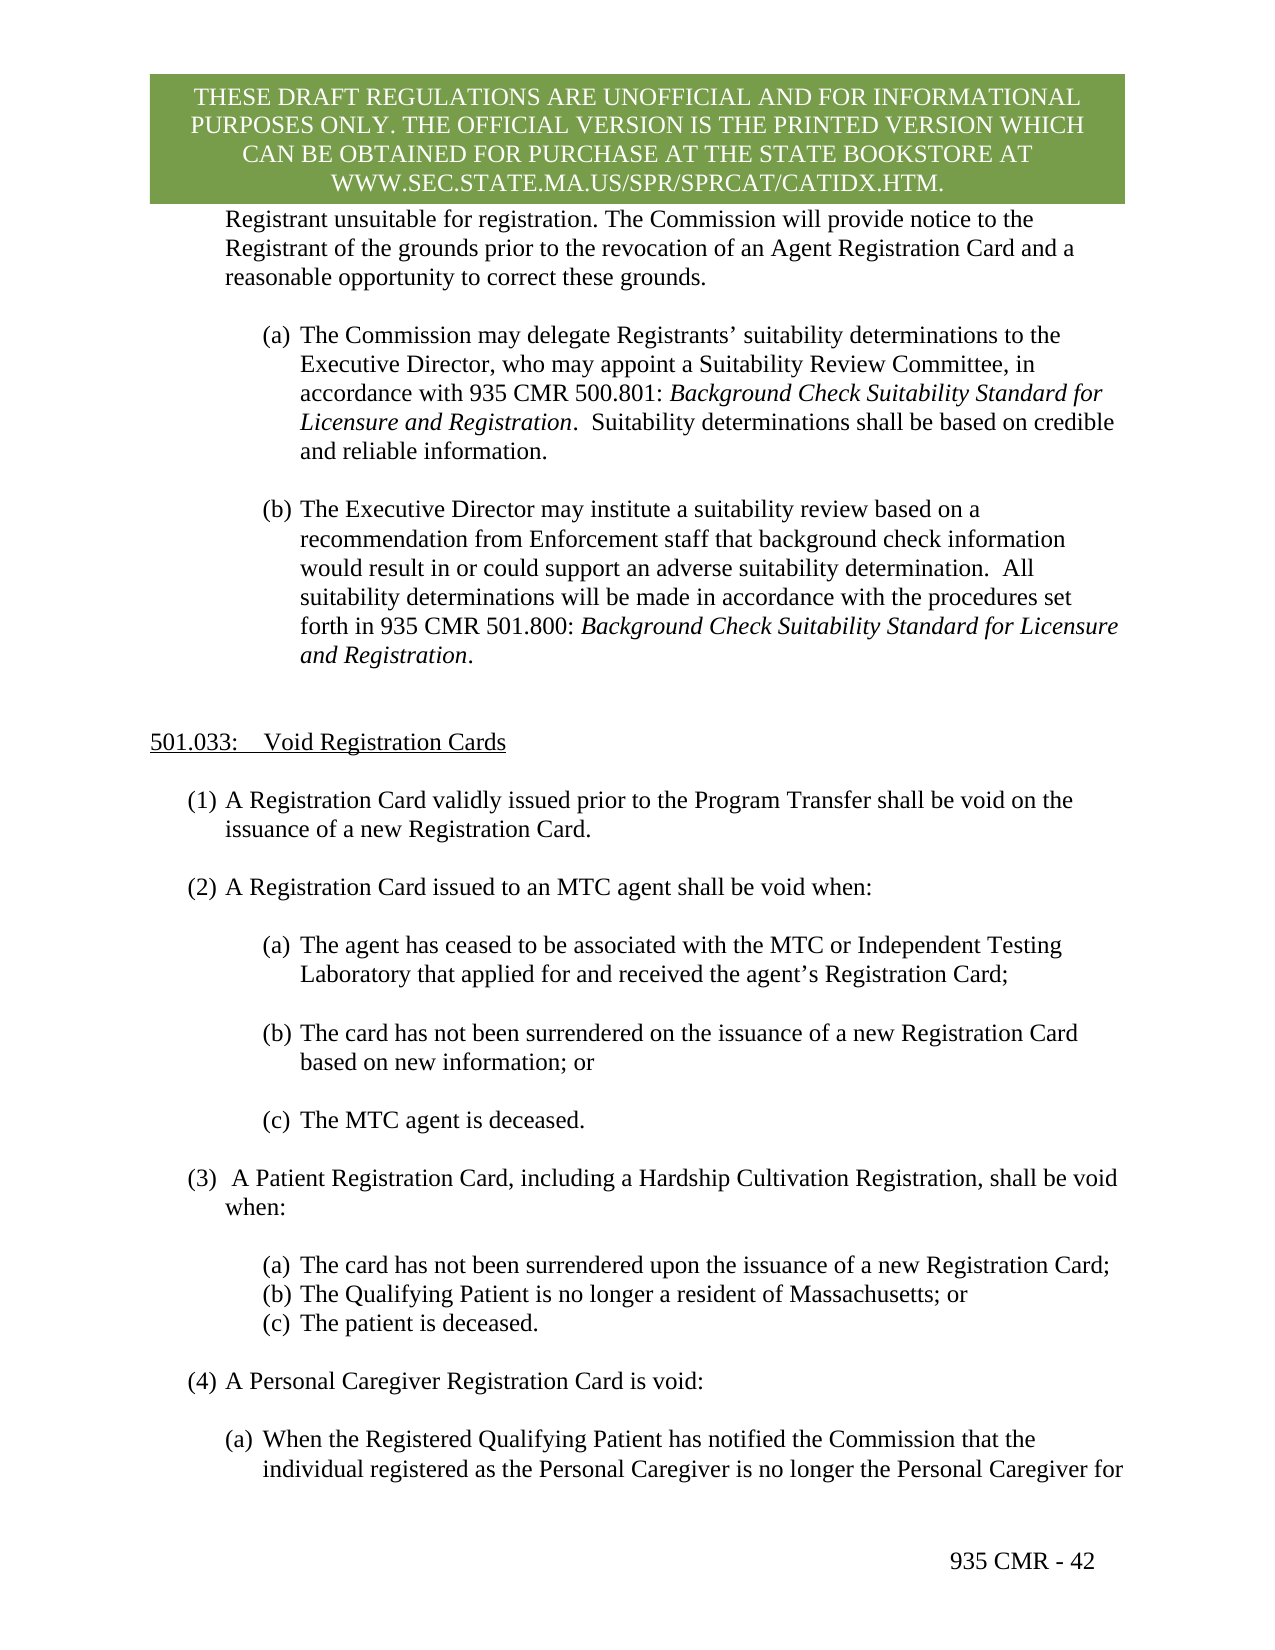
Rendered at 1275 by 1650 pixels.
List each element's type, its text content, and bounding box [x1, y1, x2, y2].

list A Registration Card validly issued prior to the Program Transfer shall be void on the issuance of a new Registration Card. [187, 785, 1125, 843]
list The card has not been surrendered upon the issuance of a new Registration Card; [262, 1250, 1125, 1279]
list A Personal Caregiver Registration Card is void: [187, 1367, 1125, 1396]
list The MTC agent is deceased. [262, 1105, 1125, 1134]
list The Qualifying Patient is no longer a resident of Massachusetts; or [262, 1279, 1125, 1308]
list The Commission may delegate Registrants’ suitability determinations to the Executive Director, who may appoint a Suitability Review Committee, in accordance with 935 CMR 500.801: Background Check Suitability Standard for Licensure and Registration. Suitability determinations shall be based on credible and reliable information. [262, 320, 1125, 466]
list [225, 1425, 1125, 1483]
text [225, 204, 1125, 291]
text 501.033: Void Registration Cards [150, 727, 1125, 756]
list A Patient Registration Card, including a Hardship Cultivation Registration, shall be void when: [187, 1163, 1125, 1221]
list The patient is deceased. [262, 1308, 1125, 1337]
list The Executive Director may institute a suitability review based on a recommendation from Enforcement staff that background check information would result in or could support an adverse suitability determination. All suitability determinations will be made in accordance with the procedures set forth in 935 CMR 501.800: Background Check Suitability Standard for Licensure and Registration. [262, 495, 1125, 669]
list The card has not been surrendered on the issuance of a new Registration Card based on new information; or [262, 1018, 1125, 1076]
list A Registration Card issued to an MTC agent shall be void when: [187, 872, 1125, 902]
list The agent has ceased to be associated with the MTC or Independent Testing Laboratory that applied for and received the agent’s Registration Card; [262, 931, 1125, 989]
